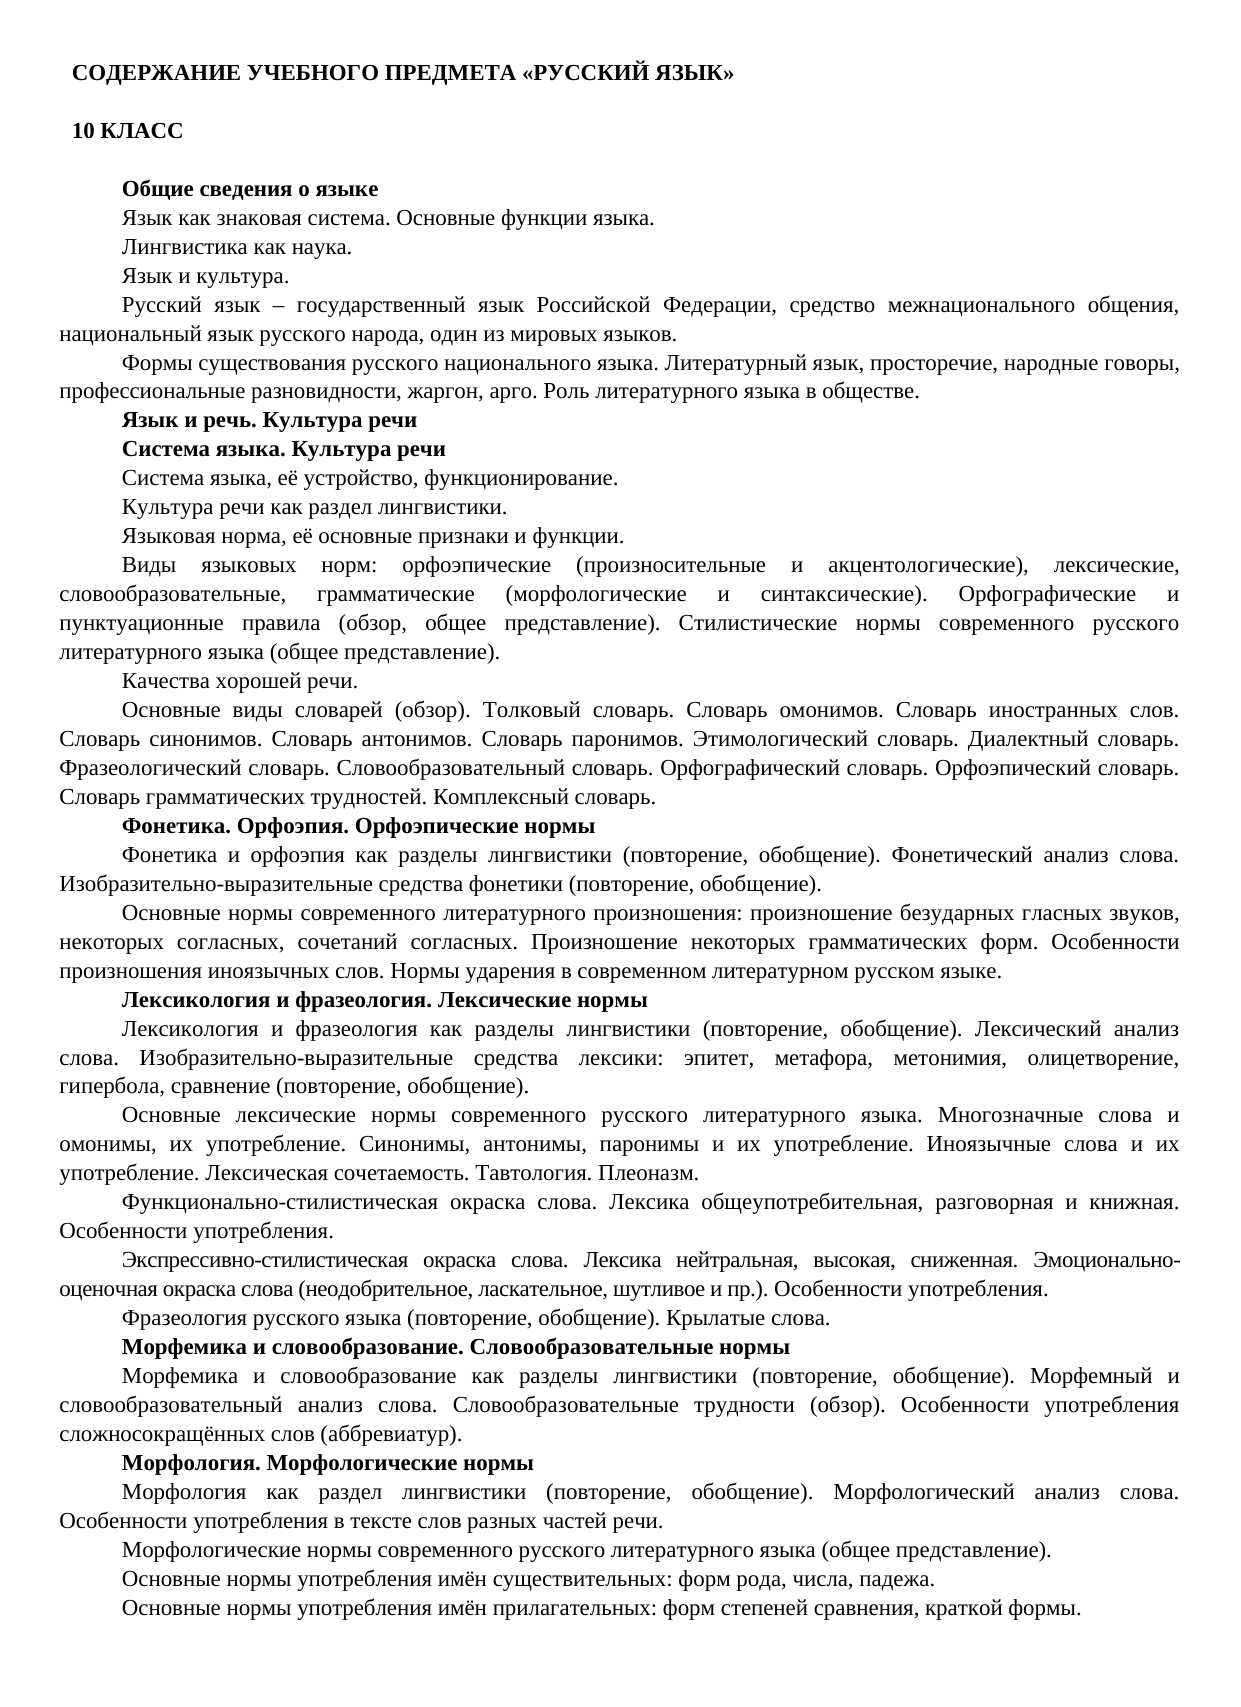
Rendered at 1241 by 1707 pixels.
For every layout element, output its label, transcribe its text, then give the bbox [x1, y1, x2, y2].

text Экспрессивно-стилистическая окраска слова. Лексика нейтральная, высокая, сниженная. Эмоционально-оценочная окраска слова (неодобрительное, ласкательное, шутливое и пр.). Особенности употребления. [59, 1246, 1181, 1302]
text Морфемика и словообразование. Словообразовательные нормы [59, 1333, 1181, 1359]
text Фонетика и орфоэпия как разделы лингвистики (повторение, обобщение). Фонетический анализ слова. Изобразительно-выразительные средства фонетики (повторение, обобщение). [59, 841, 1181, 896]
text Морфемика и словообразование как разделы лингвистики (повторение, обобщение). Морфемный и словообразовательный анализ слова. Словообразовательные трудности (обзор). Особенности употребления сложносокращённых слов (аббревиатур). [59, 1362, 1181, 1446]
text Основные виды словарей (обзор). Толковый словарь. Словарь омонимов. Словарь иностранных слов. Словарь синонимов. Словарь антонимов. Словарь паронимов. Этимологический словарь. Диалектный словарь. Фразеологический словарь. Словообразовательный словарь. Орфографический словарь. Орфоэпический словарь. Словарь грамматических трудностей. Комплексный словарь. [59, 696, 1181, 809]
text Языковая норма, её основные признаки и функции. [59, 522, 1181, 549]
text Основные нормы употребления имён существительных: форм рода, числа, падежа. [59, 1565, 1181, 1591]
text Язык и культура. [59, 262, 1181, 288]
text СОДЕРЖАНИЕ УЧЕБНОГО ПРЕДМЕТА «РУССКИЙ ЯЗЫК» [72, 59, 1181, 85]
text Русский язык – государственный язык Российской Федерации, средство межнационального общения, национальный язык русского народа, один из мировых языков. [59, 291, 1181, 346]
text Система языка. Культура речи [59, 436, 1181, 462]
text Культура речи как раздел лингвистики. [59, 493, 1181, 520]
text Морфология как раздел лингвистики (повторение, обобщение). Морфологический анализ слова. Особенности употребления в тексте слов разных частей речи. [59, 1478, 1181, 1533]
text Качества хорошей речи. [59, 667, 1181, 693]
text Система языка, её устройство, функционирование. [59, 464, 1181, 491]
text Основные лексические нормы современного русского литературного языка. Многозначные слова и омонимы, их употребление. Синонимы, антонимы, паронимы и их употребление. Иноязычные слова и их употребление. Лексическая сочетаемость. Тавтология. Плеоназм. [59, 1102, 1181, 1186]
text Виды языковых норм: орфоэпические (произносительные и акцентологические), лексические, словообразовательные, грамматические (морфологические и синтаксические). Орфографические и пунктуационные правила (обзор, общее представление). Стилистические нормы современного русского литературного языка (общее представление). [59, 551, 1181, 664]
text Фонетика. Орфоэпия. Орфоэпические нормы [59, 812, 1181, 838]
text Формы существования русского национального языка. Литературный язык, просторечие, народные говоры, профессиональные разновидности, жаргон, арго. Роль литературного языка в обществе. [59, 349, 1181, 404]
text Лексикология и фразеология как разделы лингвистики (повторение, обобщение). Лексический анализ слова. Изобразительно-выразительные средства лексики: эпитет, метафора, метонимия, олицетворение, гипербола, сравнение (повторение, обобщение). [59, 1015, 1181, 1099]
text Морфология. Морфологические нормы [59, 1449, 1181, 1475]
text Морфологические нормы современного русского литературного языка (общее представление). [59, 1536, 1181, 1562]
text Функционально-стилистическая окраска слова. Лексика общеупотребительная, разговорная и книжная. Особенности употребления. [59, 1188, 1181, 1244]
text Общие сведения о языке [59, 175, 1181, 201]
text Фразеология русского языка (повторение, обобщение). Крылатые слова. [59, 1304, 1181, 1331]
text 10 КЛАСС [72, 117, 1181, 143]
text Язык как знаковая система. Основные функции языка. [59, 204, 1181, 230]
text Язык и речь. Культура речи [59, 407, 1181, 433]
text Основные нормы употребления имён прилагательных: форм степеней сравнения, краткой формы. [59, 1594, 1181, 1620]
text Основные нормы современного литературного произношения: произношение безударных гласных звуков, некоторых согласных, сочетаний согласных. Произношение некоторых грамматических форм. Особенности произношения иноязычных слов. Нормы ударения в современном литературном русском языке. [59, 899, 1181, 983]
text Лингвистика как наука. [59, 233, 1181, 259]
text Лексикология и фразеология. Лексические нормы [59, 986, 1181, 1012]
